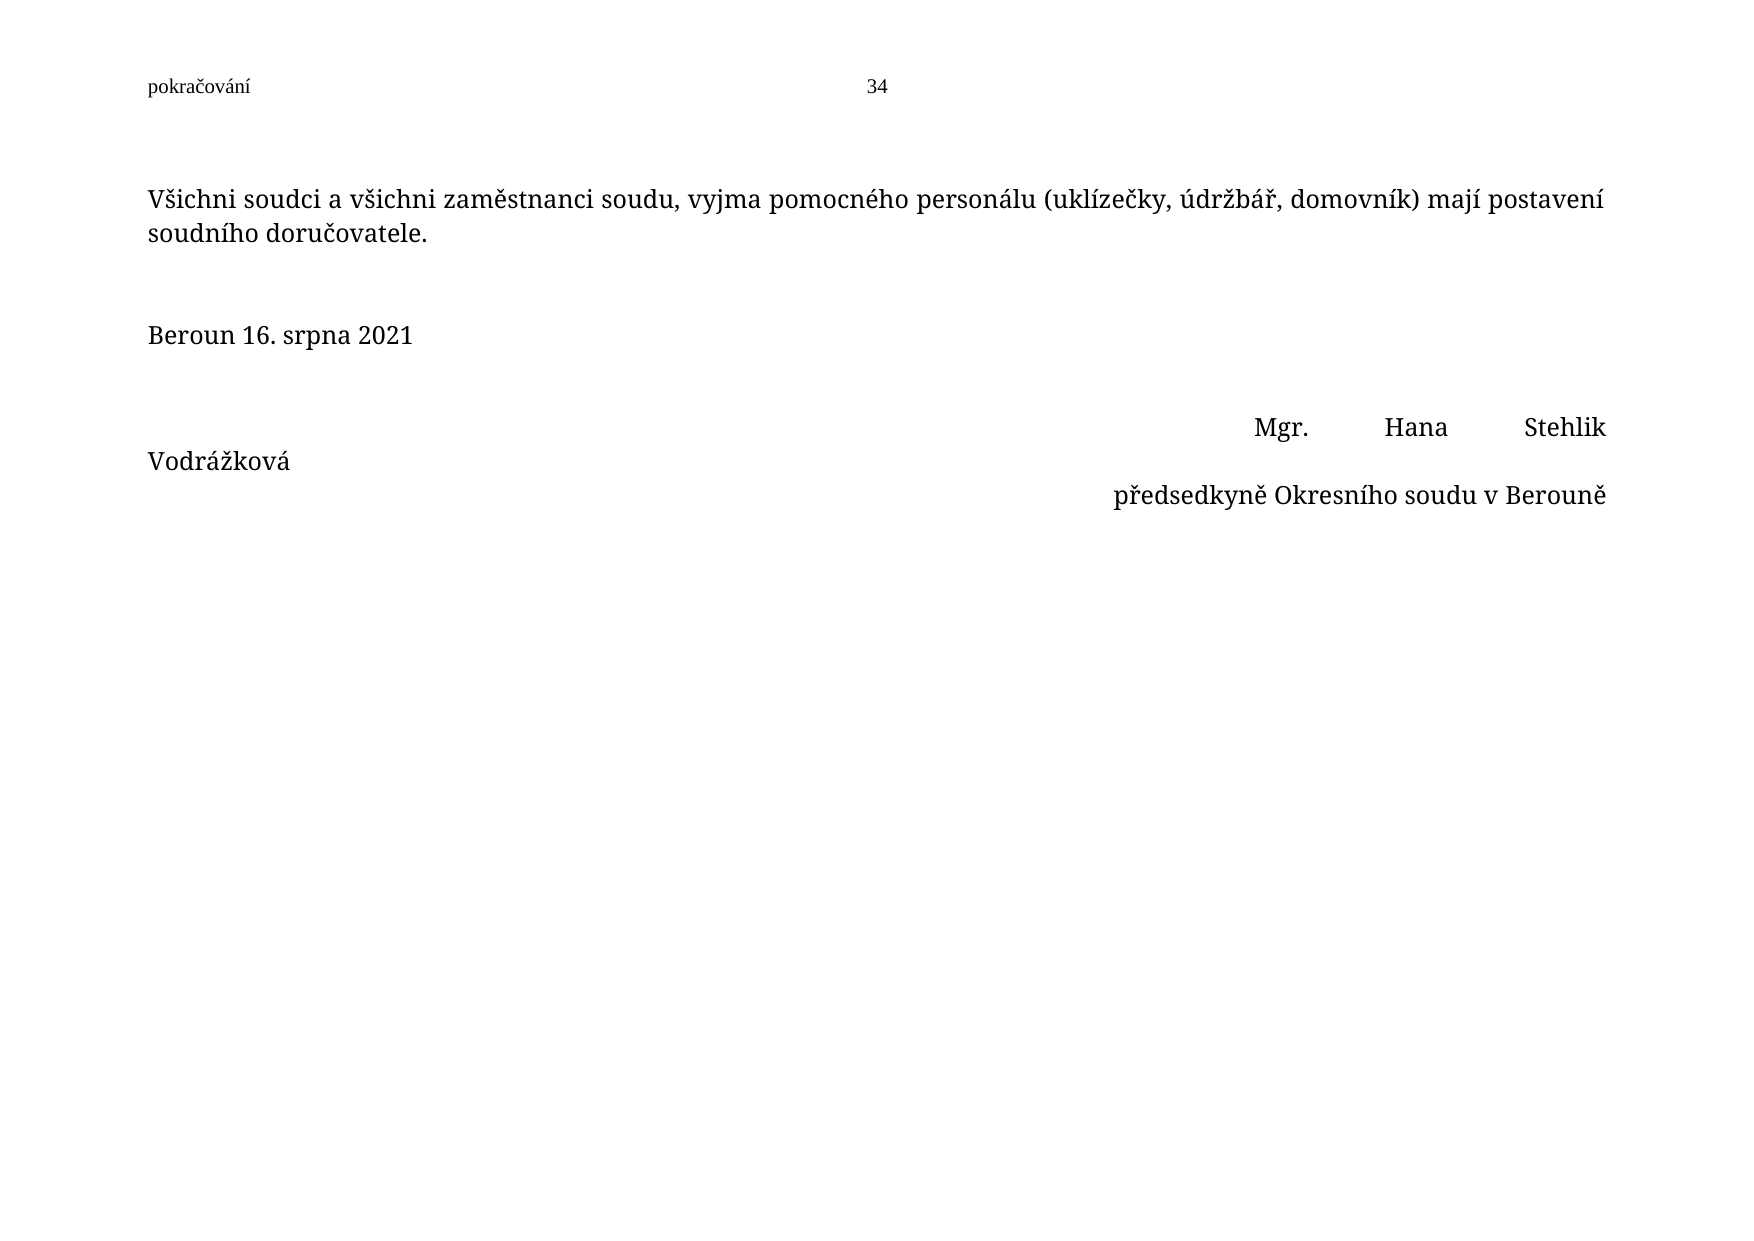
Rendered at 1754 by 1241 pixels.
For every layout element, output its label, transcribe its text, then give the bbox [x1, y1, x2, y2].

text Beroun 16. srpna 2021 [148, 318, 1606, 352]
text předsedkyně Okresního soudu v Berouně [148, 478, 1606, 512]
text Mgr. Hana Stehlik Vodrážková [148, 381, 1606, 478]
text Všichni soudci a všichni zaměstnanci soudu, vyjma pomocného personálu (uklízečky, údržbář, domovník) mají postavení soudního doručovatele. [148, 182, 1606, 250]
